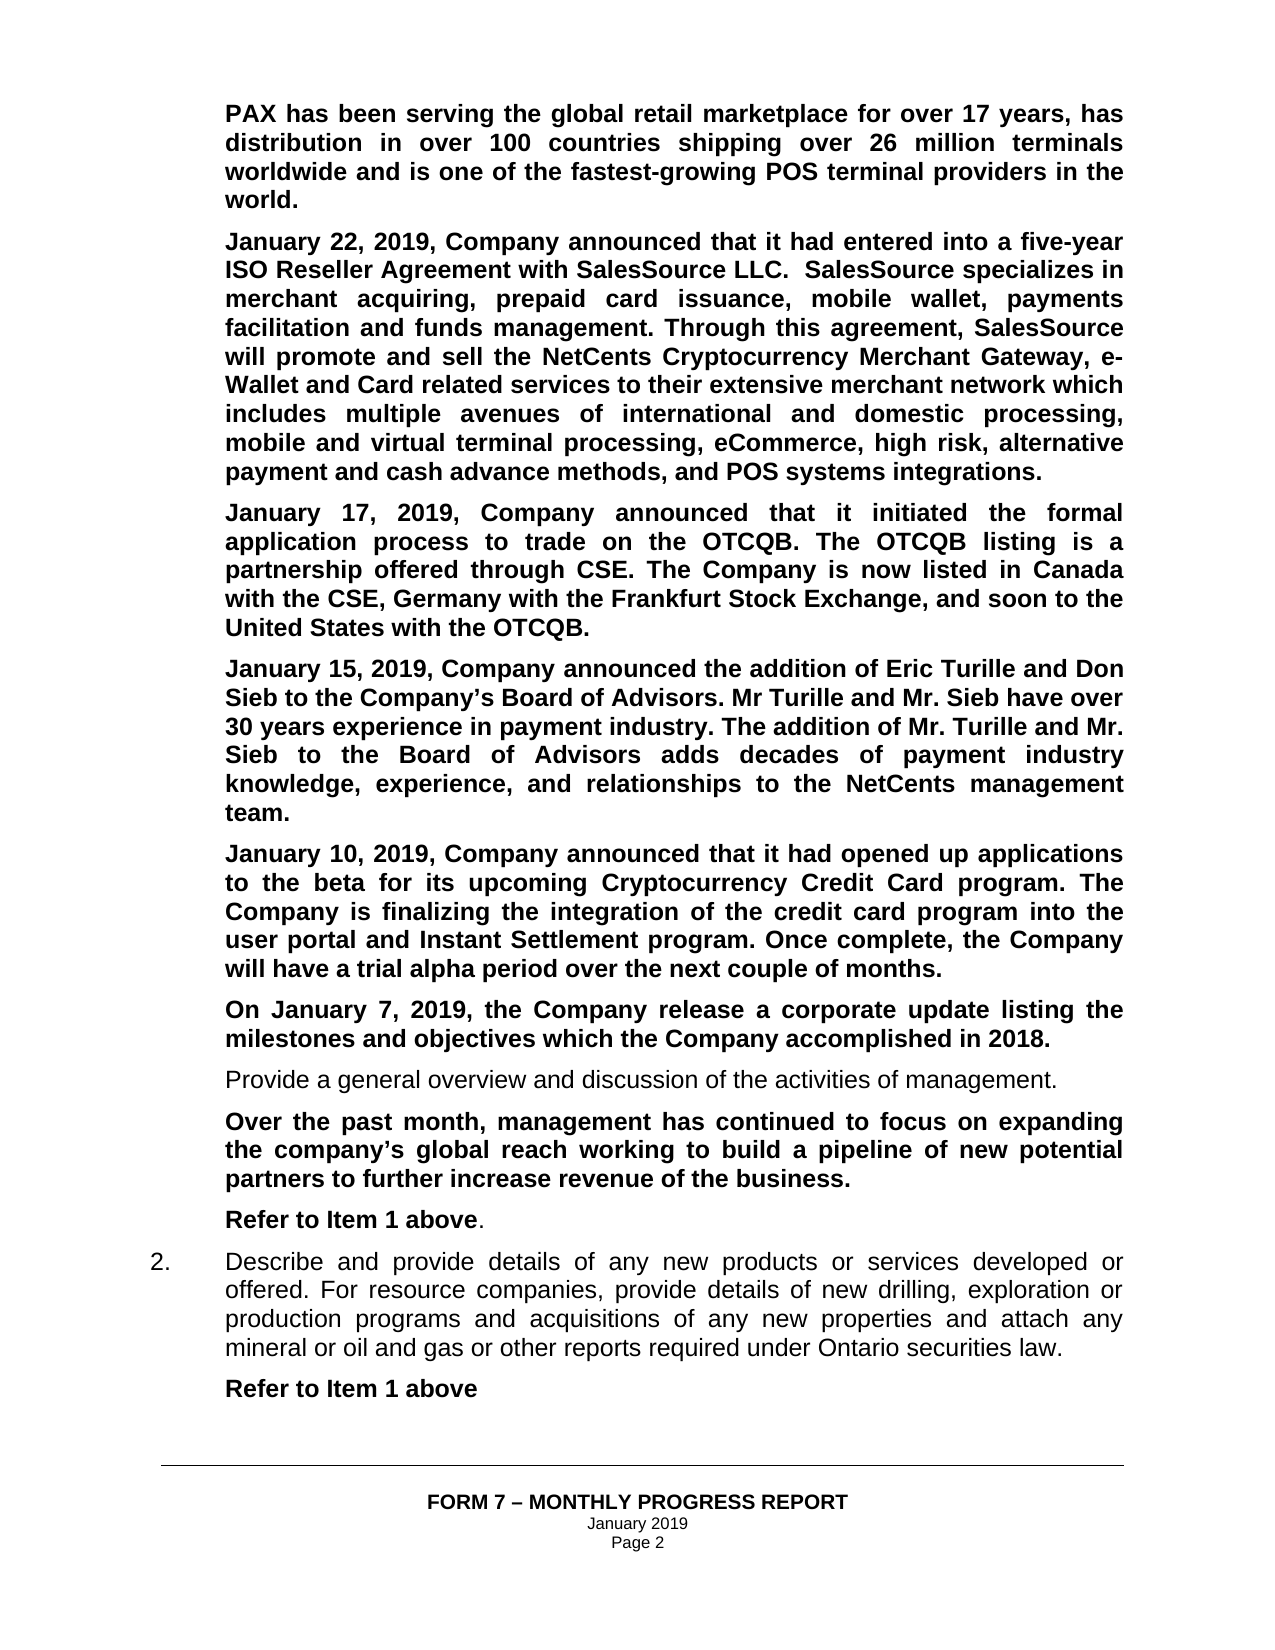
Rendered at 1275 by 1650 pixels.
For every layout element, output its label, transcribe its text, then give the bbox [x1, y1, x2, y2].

text Over the past month, management has continued to focus on expanding the company’s global reach working to build a pipeline of new potential partners to further increase revenue of the business. [225, 1107, 1125, 1193]
text On January 7, 2019, the Company release a corporate update listing the milestones and objectives which the Company accomplished in 2018. [225, 995, 1125, 1053]
text January 15, 2019, Company announced the addition of Eric Turille and Don Sieb to the Company’s Board of Advisors. Mr Turille and Mr. Sieb have over 30 years experience in payment industry. The addition of Mr. Turille and Mr. Sieb to the Board of Advisors adds decades of payment industry knowledge, experience, and relationships to the NetCents management team. [225, 654, 1125, 827]
text January 17, 2019, Company announced that it initiated the formal application process to trade on the OTCQB. The OTCQB listing is a partnership offered through CSE. The Company is now listed in Canada with the CSE, Germany with the Frankfurt Stock Exchange, and soon to the United States with the OTCQB. [225, 498, 1125, 642]
text January 22, 2019, Company announced that it had entered into a five-year ISO Reseller Agreement with SalesSource LLC. SalesSource specializes in merchant acquiring, prepaid card issuance, mobile wallet, payments facilitation and funds management. Through this agreement, SalesSource will promote and sell the NetCents Cryptocurrency Merchant Gateway, e-Wallet and Card related services to their extensive merchant network which includes multiple avenues of international and domestic processing, mobile and virtual terminal processing, eCommerce, high risk, alternative payment and cash advance methods, and POS systems integrations. [225, 227, 1125, 485]
text PAX has been serving the global retail marketplace for over 17 years, has distribution in over 100 countries shipping over 26 million terminals worldwide and is one of the fastest-growing POS terminal providers in the world. [225, 99, 1125, 214]
text Refer to Item 1 above. [225, 1205, 1125, 1234]
text Provide a general overview and discussion of the activities of management. [225, 1065, 1125, 1094]
text Refer to Item 1 above [225, 1374, 1125, 1403]
text January 10, 2019, Company announced that it had opened up applications to the beta for its upcoming Cryptocurrency Credit Card program. The Company is finalizing the integration of the credit card program into the user portal and Instant Settlement program. Once complete, the Company will have a trial alpha period over the next couple of months. [225, 839, 1125, 983]
list Describe and provide details of any new products or services developed or offered. For resource companies, provide details of new drilling, exploration or production programs and acquisitions of any new properties and attach any mineral or oil and gas or other reports required under Ontario securities law. [150, 1247, 1125, 1362]
